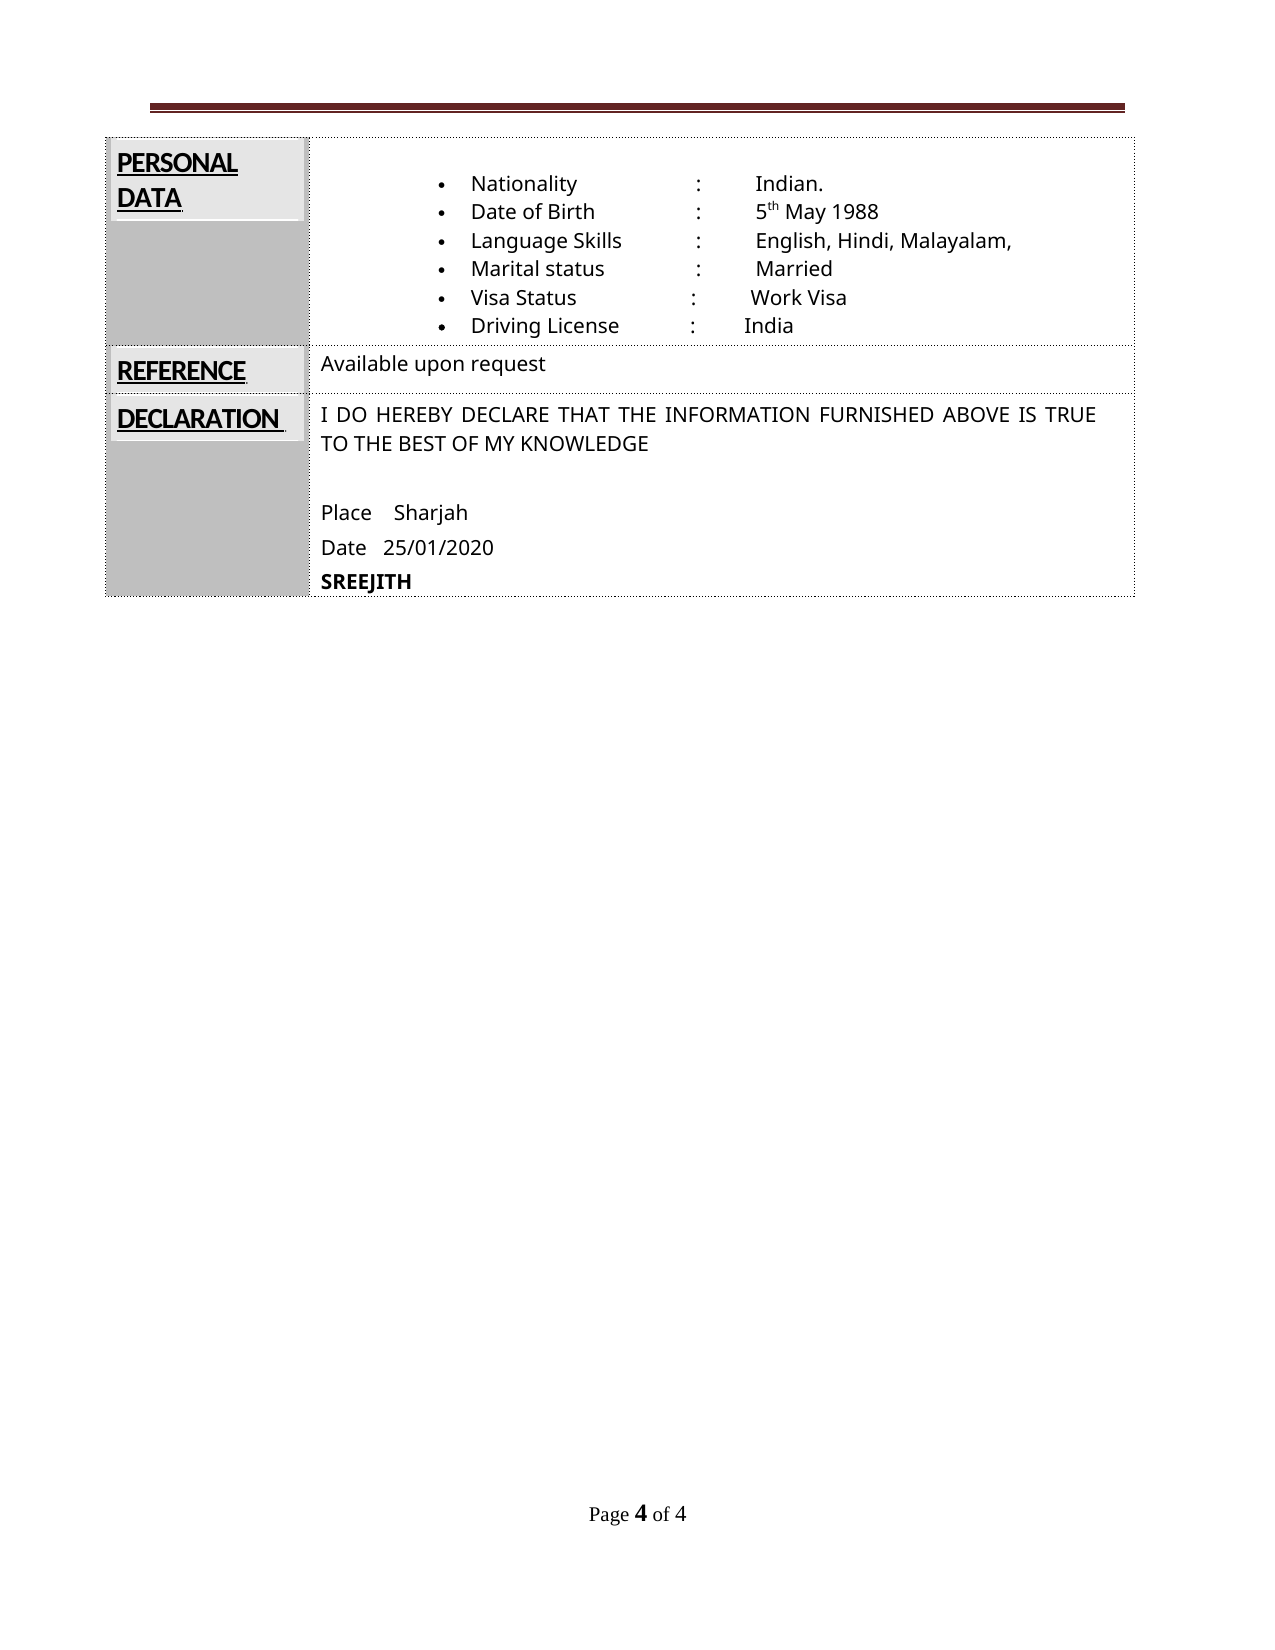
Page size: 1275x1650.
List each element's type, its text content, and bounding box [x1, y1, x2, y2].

table_cell PERSONAL DATA [106, 137, 309, 345]
table_cell Available upon request [309, 345, 1134, 393]
table_cell I DO HEREBY DECLARE THAT THE INFORMATION FURNISHED ABOVE IS TRUE TO THE BEST OF MY KNOWLEDGE Place Sharjah Date 25/01/2020 SREEJITH [309, 393, 1134, 596]
table_cell DECLARATION [106, 393, 309, 596]
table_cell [309, 137, 1134, 345]
